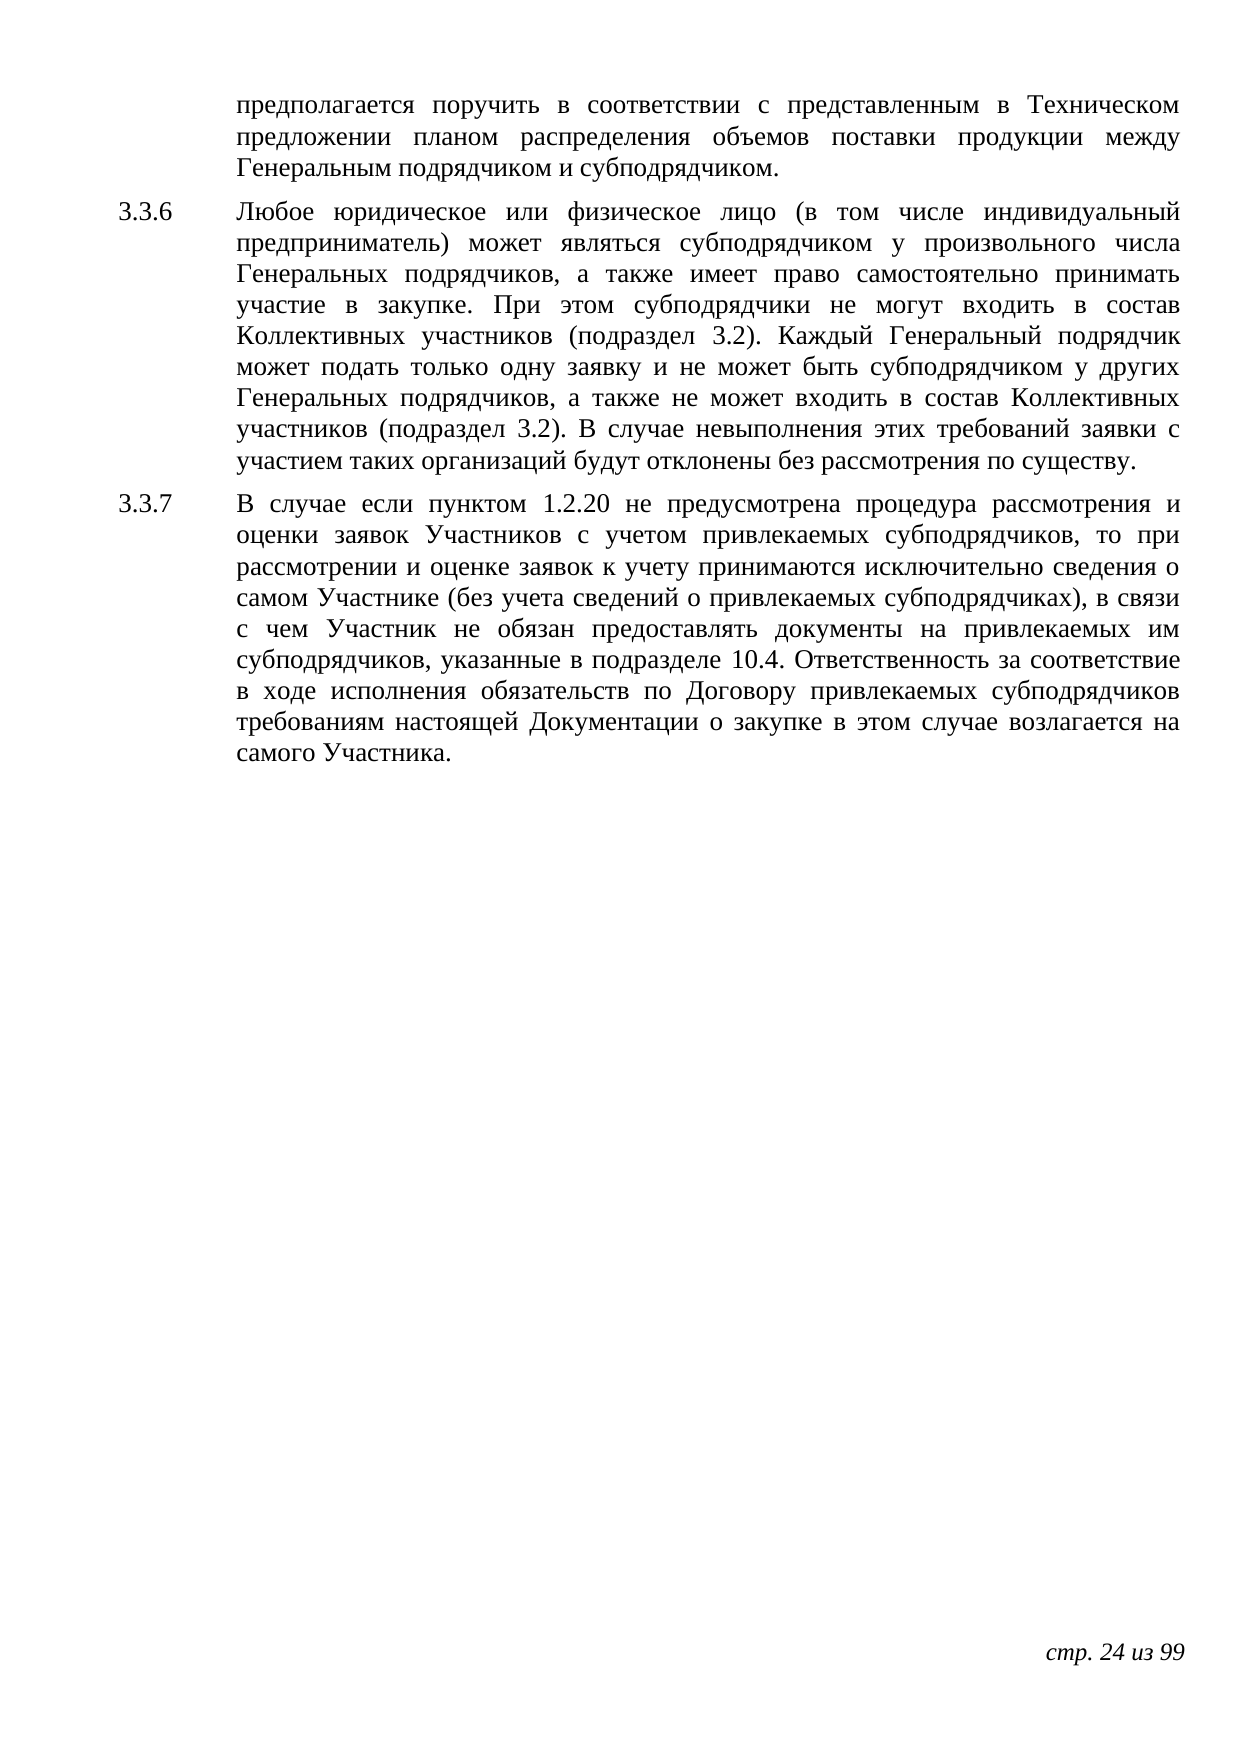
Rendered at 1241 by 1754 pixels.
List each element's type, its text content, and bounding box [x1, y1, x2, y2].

text В случае если пунктом 1.2.20 не предусмотрена процедура рассмотрения и оценки заявок Участников с учетом привлекаемых субподрядчиков, то при рассмотрении и оценке заявок к учету принимаются исключительно сведения о самом Участнике (без учета сведений о привлекаемых субподрядчиках), в связи с чем Участник не обязан предоставлять документы на привлекаемых им субподрядчиков, указанные в подразделе 10.4. Ответственность за соответствие в ходе исполнения обязательств по Договору привлекаемых субподрядчиков требованиям настоящей Документации о закупке в этом случае возлагается на самого Участника. [118, 487, 1181, 768]
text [118, 89, 1181, 182]
text Любое юридическое или физическое лицо (в том числе индивидуальный предприниматель) может являться субподрядчиком у произвольного числа Генеральных подрядчиков, а также имеет право самостоятельно принимать участие в закупке. При этом субподрядчики не могут входить в состав Коллективных участников (подраздел 3.2). Каждый Генеральный подрядчик может подать только одну заявку и не может быть субподрядчиком у других Генеральных подрядчиков, а также не может входить в состав Коллективных участников (подраздел 3.2). В случае невыполнения этих требований заявки с участием таких организаций будут отклонены без рассмотрения по существу. [118, 194, 1181, 475]
